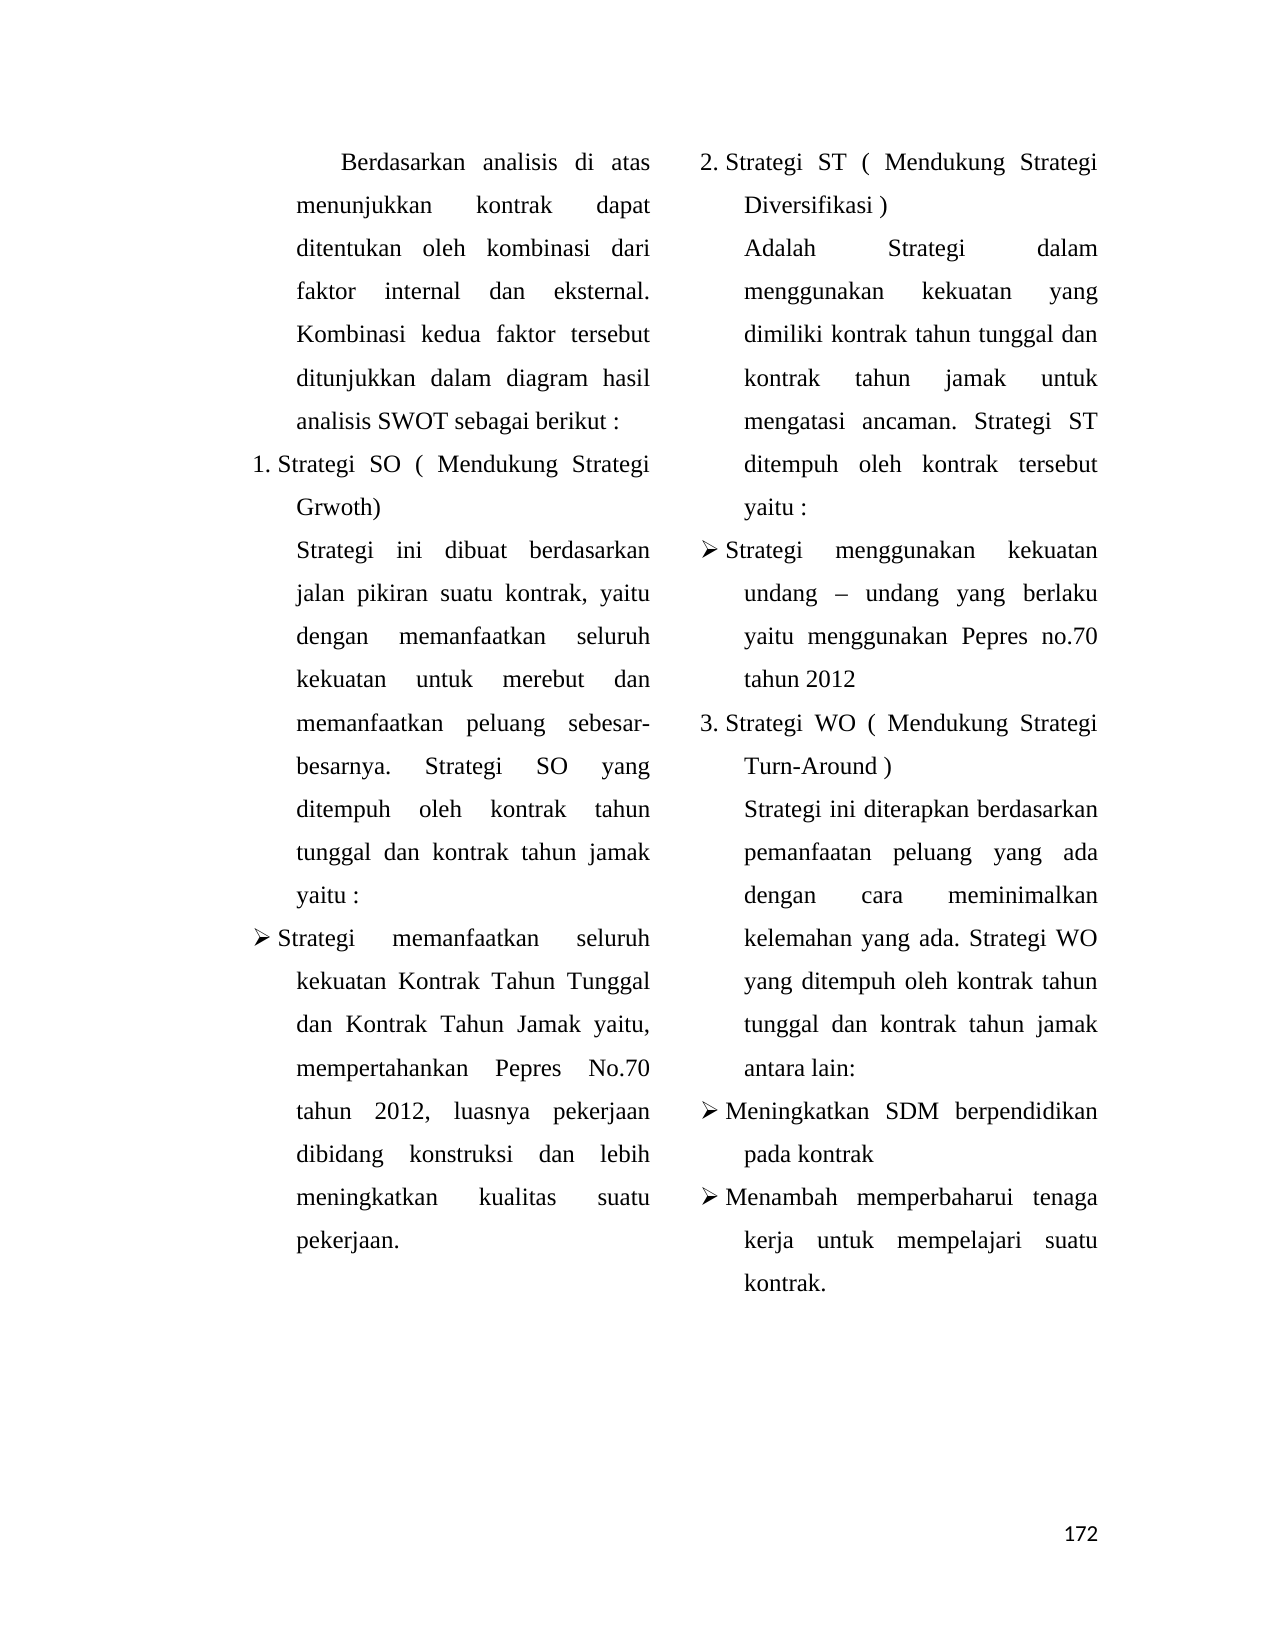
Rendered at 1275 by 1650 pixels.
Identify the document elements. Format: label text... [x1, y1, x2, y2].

list Meningkatkan SDM berpendidikan pada kontrak [700, 1096, 1098, 1168]
list Menambah memperbaharui tenaga kerja untuk mempelajari suatu kontrak. [700, 1182, 1098, 1297]
list Strategi WO ( Mendukung Strategi Turn-Around ) [700, 708, 1098, 779]
list Strategi ST ( Mendukung Strategi Diversifikasi ) [700, 147, 1098, 219]
text Strategi ini diterapkan berdasarkan pemanfaatan peluang yang ada dengan cara meminimalkan kelemahan yang ada. Strategi WO yang ditempuh oleh kontrak tahun tunggal dan kontrak tahun jamak antara lain: [744, 794, 1098, 1081]
list Strategi SO ( Mendukung Strategi Grwoth) [252, 449, 650, 521]
text Adalah Strategi dalam menggunakan kekuatan yang dimiliki kontrak tahun tunggal dan kontrak tahun jamak untuk mengatasi ancaman. Strategi ST ditempuh oleh kontrak tersebut yaitu : [744, 233, 1098, 521]
list Strategi memanfaatkan seluruh kekuatan Kontrak Tahun Tunggal dan Kontrak Tahun Jamak yaitu, mempertahankan Pepres No.70 tahun 2012, luasnya pekerjaan dibidang konstruksi dan lebih meningkatkan kualitas suatu pekerjaan. [252, 923, 650, 1254]
text Berdasarkan analisis di atas menunjukkan kontrak dapat ditentukan oleh kombinasi dari faktor internal dan eksternal. Kombinasi kedua faktor tersebut ditunjukkan dalam diagram hasil analisis SWOT sebagai berikut : [296, 147, 650, 434]
list Strategi menggunakan kekuatan undang – undang yang berlaku yaitu menggunakan Pepres no.70 tahun 2012 [700, 535, 1098, 693]
text Strategi ini dibuat berdasarkan jalan pikiran suatu kontrak, yaitu dengan memanfaatkan seluruh kekuatan untuk merebut dan memanfaatkan peluang sebesar-besarnya. Strategi SO yang ditempuh oleh kontrak tahun tunggal dan kontrak tahun jamak yaitu : [296, 535, 650, 909]
